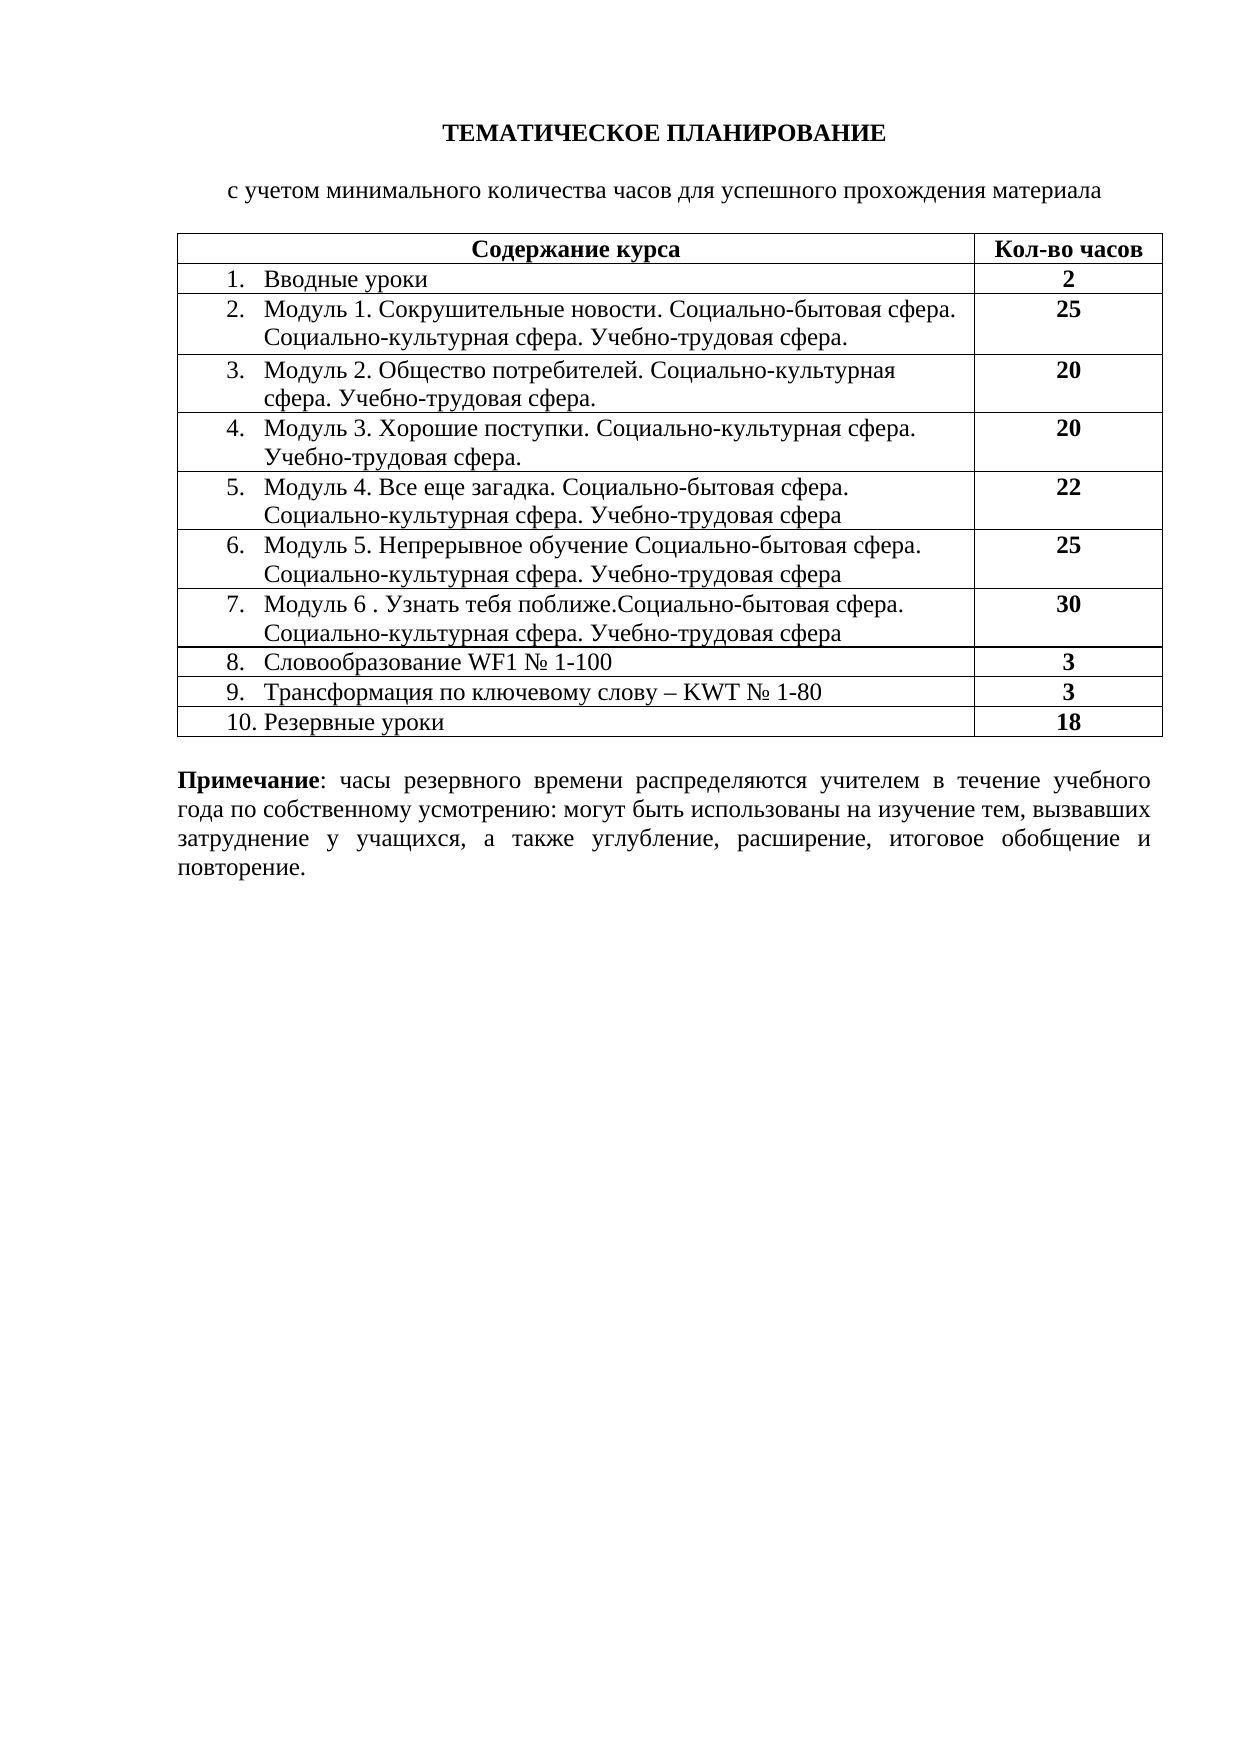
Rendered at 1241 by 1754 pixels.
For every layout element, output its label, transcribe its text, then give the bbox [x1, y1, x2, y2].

table_cell 2 [975, 264, 1162, 293]
table_cell Модуль 5. Непрерывное обучение Социально-бытовая сфера. Социально-культурная сфера. Учебно-трудовая сфера [178, 530, 974, 588]
table_cell 25 [975, 294, 1162, 354]
table_cell 30 [975, 589, 1162, 646]
table_header Содержание курса [178, 234, 974, 263]
table_cell Модуль 2. Общество потребителей. Социально-культурная сфера. Учебно-трудовая сфера. [178, 355, 974, 412]
table_cell 22 [975, 472, 1162, 529]
table_cell Трансформация по ключевому слову – KWT № 1-80 [178, 677, 974, 706]
table_cell Вводные уроки [178, 264, 974, 293]
text с учетом минимального количества часов для успешного прохождения материала [177, 176, 1152, 204]
table_cell 18 [975, 707, 1162, 736]
table_cell 3 [975, 677, 1162, 706]
text ТЕМАТИЧЕСКОЕ ПЛАНИРОВАНИЕ [177, 118, 1152, 147]
table_cell Словообразование WF1 № 1-100 [178, 648, 974, 676]
table_cell 20 [975, 355, 1162, 412]
table_cell 25 [975, 530, 1162, 588]
table_cell Модуль 4. Все еще загадка. Социально-бытовая сфера. Социально-культурная сфера. Учебно-трудовая сфера [178, 472, 974, 529]
table_cell Резервные уроки [178, 707, 974, 736]
table_cell Модуль 1. Сокрушительные новости. Социально-бытовая сфера. Социально-культурная сфера. Учебно-трудовая сфера. [178, 294, 974, 354]
table_cell 3 [975, 648, 1162, 676]
table_header Кол-во часов [975, 234, 1162, 263]
table_cell Модуль 6 . Узнать тебя поближе.Социально-бытовая сфера. Социально-культурная сфера. Учебно-трудовая сфера [178, 589, 974, 646]
table_cell Модуль 3. Хорошие поступки. Социально-культурная сфера. Учебно-трудовая сфера. [178, 413, 974, 471]
table_cell 20 [975, 413, 1162, 471]
text Примечание: часы резервного времени распределяются учителем в течение учебного года по собственному усмотрению: могут быть использованы на изучение тем, вызвавших затруднение у учащихся, а также углубление, расширение, итоговое обобщение и повторение. [177, 766, 1152, 881]
